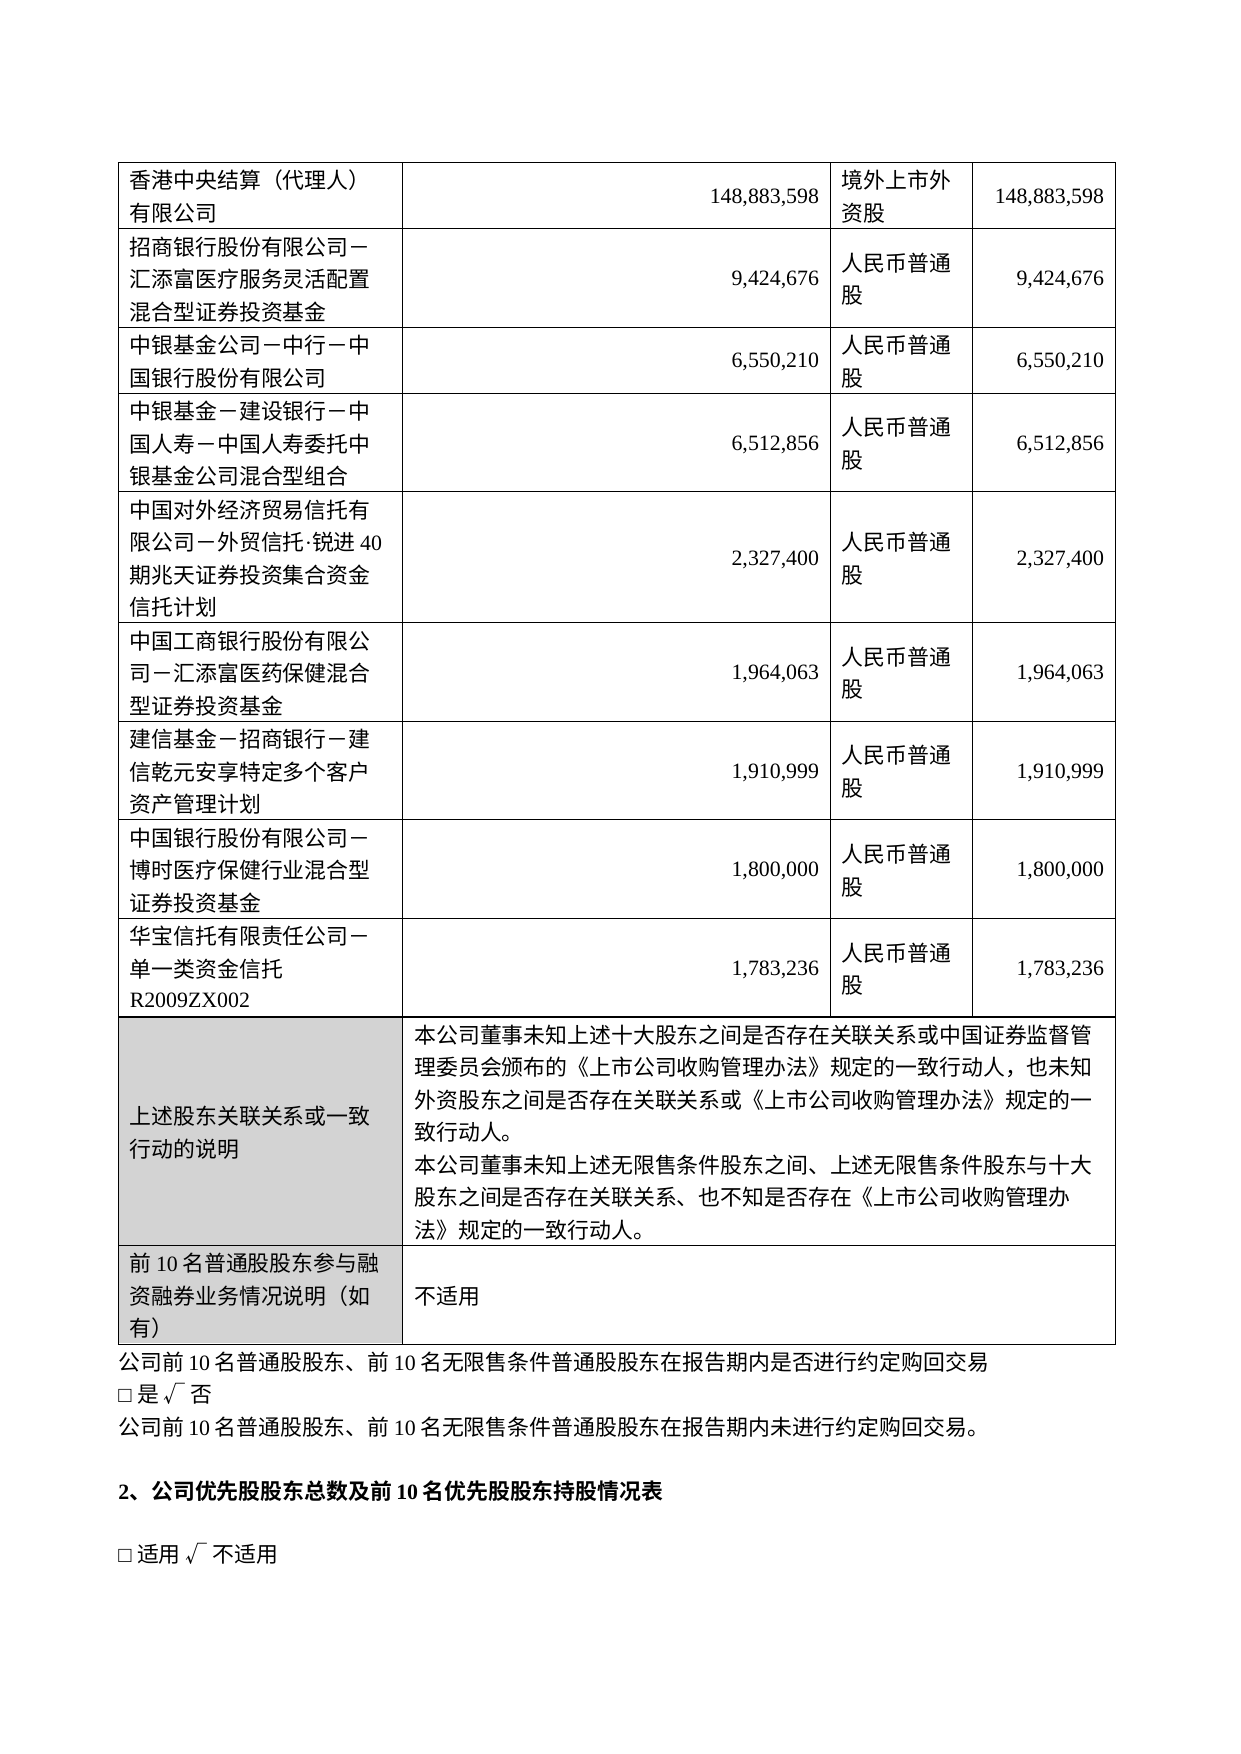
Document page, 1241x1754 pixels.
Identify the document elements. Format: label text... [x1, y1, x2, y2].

table_cell 人民币普通股 [831, 919, 972, 1016]
table_cell 中银基金－建设银行－中国人寿－中国人寿委托中银基金公司混合型组合 [119, 394, 402, 491]
table_cell 华宝信托有限责任公司－单一类资金信托R2009ZX002 [119, 919, 402, 1016]
table_cell 中国工商银行股份有限公司－汇添富医药保健混合型证券投资基金 [119, 623, 402, 721]
table_cell 人民币普通股 [831, 229, 972, 327]
table_cell 中国银行股份有限公司－博时医疗保健行业混合型证券投资基金 [119, 820, 402, 918]
text 公司前10名普通股股东、前10名无限售条件普通股股东在报告期内未进行约定购回交易。 [118, 1409, 1122, 1442]
table_cell 148,883,598 [403, 163, 830, 228]
table_cell 1,964,063 [973, 623, 1115, 721]
table_cell 人民币普通股 [831, 623, 972, 721]
table_cell 中银基金公司－中行－中国银行股份有限公司 [119, 328, 402, 393]
table_cell 9,424,676 [403, 229, 830, 327]
table_cell 2,327,400 [973, 492, 1115, 622]
table_cell 前10名普通股股东参与融资融券业务情况说明（如有） [119, 1246, 402, 1343]
table_cell 1,910,999 [973, 722, 1115, 819]
table_cell 人民币普通股 [831, 328, 972, 393]
table_cell 建信基金－招商银行－建信乾元安享特定多个客户资产管理计划 [119, 722, 402, 819]
table_cell 本公司董事未知上述十大股东之间是否存在关联关系或中国证券监督管理委员会颁布的《上市公司收购管理办法》规定的一致行动人，也未知外资股东之间是否存在关联关系或《上市公司收购管理办法》规定的一致行动人。 本公司董事未知上述无限售条件股东之间、上述无限售条件股东与十大股东之间是否存在关联关系、也不知是否存在《上市公司收购管理办法》规定的一致行动人。 [403, 1018, 1115, 1245]
table_cell 不适用 [403, 1246, 1115, 1343]
table_cell 1,910,999 [403, 722, 830, 819]
table_cell 人民币普通股 [831, 722, 972, 819]
table_cell 6,550,210 [973, 328, 1115, 393]
table_cell 香港中央结算（代理人）有限公司 [119, 163, 402, 228]
text □ 是 √ 否 [118, 1377, 1122, 1409]
table_cell 1,783,236 [403, 919, 830, 1016]
table_cell 人民币普通股 [831, 820, 972, 918]
table_cell 1,964,063 [403, 623, 830, 721]
table_cell 148,883,598 [973, 163, 1115, 228]
table_cell 6,512,856 [973, 394, 1115, 491]
table_cell 9,424,676 [973, 229, 1115, 327]
text 公司前10名普通股股东、前10名无限售条件普通股股东在报告期内是否进行约定购回交易 [118, 1344, 1122, 1377]
table_cell 1,800,000 [403, 820, 830, 918]
table_cell 境外上市外资股 [831, 163, 972, 228]
table_cell 1,800,000 [973, 820, 1115, 918]
table_cell 人民币普通股 [831, 492, 972, 622]
table_cell 招商银行股份有限公司－汇添富医疗服务灵活配置混合型证券投资基金 [119, 229, 402, 327]
table_cell 中国对外经济贸易信托有限公司－外贸信托·锐进40期兆天证券投资集合资金信托计划 [119, 492, 402, 622]
table_cell 上述股东关联关系或一致行动的说明 [119, 1018, 402, 1245]
table_cell 6,512,856 [403, 394, 830, 491]
text 2、公司优先股股东总数及前10名优先股股东持股情况表 [118, 1473, 1122, 1506]
table_cell 1,783,236 [973, 919, 1115, 1016]
table_cell 人民币普通股 [831, 394, 972, 491]
table_cell 2,327,400 [403, 492, 830, 622]
table_cell 6,550,210 [403, 328, 830, 393]
text □ 适用 √ 不适用 [118, 1537, 1122, 1569]
